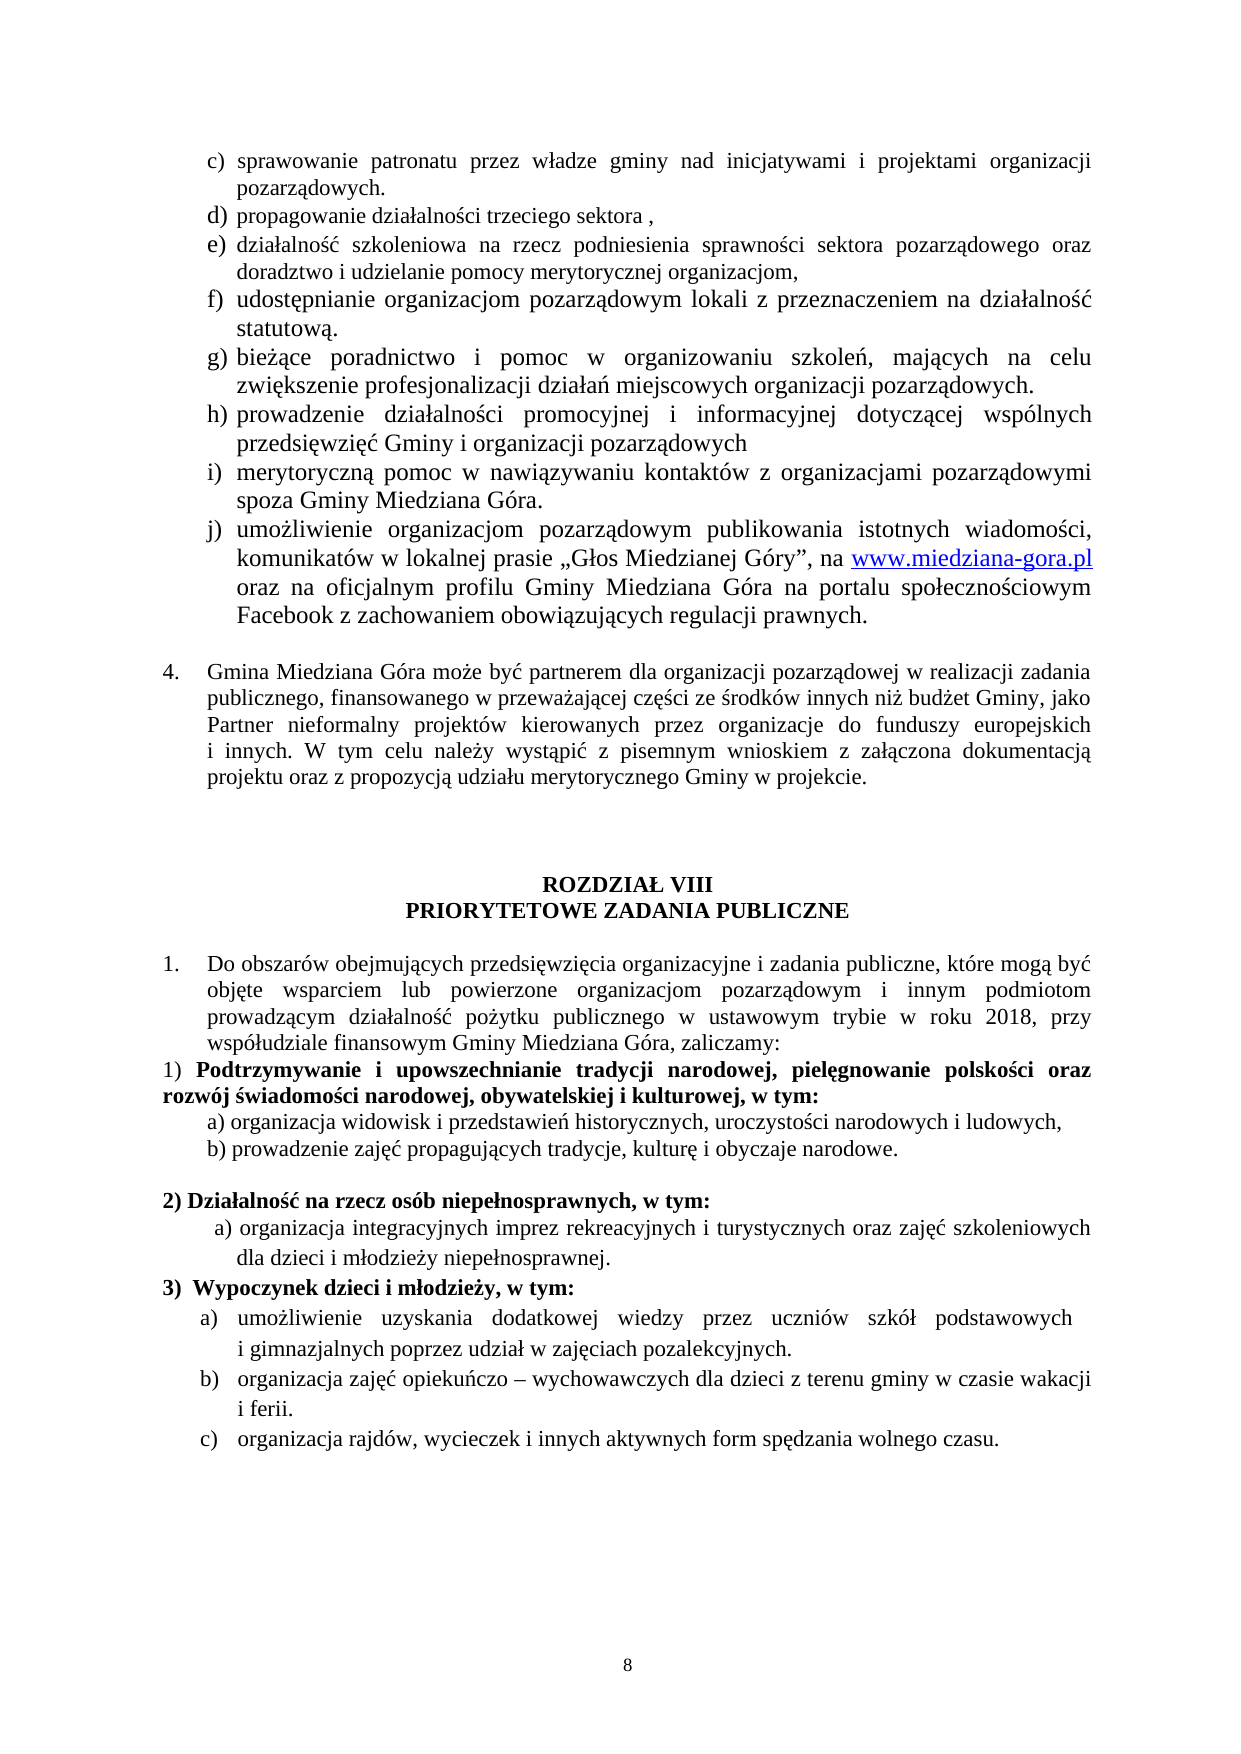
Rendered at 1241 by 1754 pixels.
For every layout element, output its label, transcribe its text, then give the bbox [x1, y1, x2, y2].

text b) prowadzenie zajęć propagujących tradycje, kulturę i obyczaje narodowe. [162, 1135, 1093, 1161]
list merytoryczną pomoc w nawiązywaniu kontaktów z organizacjami pozarządowymi spoza Gminy Miedziana Góra. [207, 457, 1093, 514]
list prowadzenie działalności promocyjnej i informacyjnej dotyczącej wspólnych przedsięwzięć Gminy i organizacji pozarządowych [207, 399, 1093, 457]
text c) sprawowanie patronatu przez władze gminy nad inicjatywami i projektami organizacji pozarządowych. [207, 148, 1093, 200]
text 1) Podtrzymywanie i upowszechnianie tradycji narodowej, pielęgnowanie polskości oraz rozwój świadomości narodowej, obywatelskiej i kulturowej, w tym: [162, 1056, 1093, 1108]
text 2) Działalność na rzecz osób niepełnosprawnych, w tym: [162, 1187, 1093, 1214]
list organizacja rajdów, wycieczek i innych aktywnych form spędzania wolnego czasu. [200, 1425, 1093, 1452]
subtitle ROZDZIAŁ VIII [162, 871, 1093, 897]
list umożliwienie uzyskania dodatkowej wiedzy przez uczniów szkół podstawowych i gimnazjalnych poprzez udział w zajęciach pozalekcyjnych. [200, 1304, 1093, 1361]
list umożliwienie organizacjom pozarządowym publikowania istotnych wiadomości, komunikatów w lokalnej prasie „Głos Miedzianej Góry”, na www.miedziana-gora.pl oraz na oficjalnym profilu Gminy Miedziana Góra na portalu społecznościowym Facebook z zachowaniem obowiązujących regulacji prawnych. [207, 514, 1093, 629]
list udostępnianie organizacjom pozarządowym lokali z przeznaczeniem na działalność statutową. [207, 284, 1093, 342]
subtitle PRIORYTETOWE ZADANIA PUBLICZNE [162, 897, 1093, 924]
text a) organizacja widowisk i przedstawień historycznych, uroczystości narodowych i ludowych, [162, 1108, 1093, 1135]
list organizacja zajęć opiekuńczo – wychowawczych dla dzieci z terenu gminy w czasie wakacji i ferii. [200, 1365, 1093, 1421]
list działalność szkoleniowa na rzecz podniesienia sprawności sektora pozarządowego oraz doradztwo i udzielanie pomocy merytorycznej organizacjom, [207, 229, 1093, 284]
list propagowanie działalności trzeciego sektora , [207, 200, 1093, 229]
text a) organizacja integracyjnych imprez rekreacyjnych i turystycznych oraz zajęć szkoleniowych dla dzieci i młodzieży niepełnosprawnej. [207, 1214, 1093, 1270]
list Gmina Miedziana Góra może być partnerem dla organizacji pozarządowej w realizacji zadania publicznego, finansowanego w przeważającej części ze środków innych niż budżet Gminy, jako Partner nieformalny projektów kierowanych przez organizacje do funduszy europejskich i innych. W tym celu należy wystąpić z pisemnym wnioskiem z załączona dokumentacją projektu oraz z propozycją udziału merytorycznego Gminy w projekcie. [162, 658, 1093, 790]
list Wypoczynek dzieci i młodzieży, w tym: [162, 1274, 1093, 1301]
list Do obszarów obejmujących przedsięwzięcia organizacyjne i zadania publiczne, które mogą być objęte wsparciem lub powierzone organizacjom pozarządowym i innym podmiotom prowadzącym działalność pożytku publicznego w ustawowym trybie w roku 2018, przy współudziale finansowym Gminy Miedziana Góra, zaliczamy: [162, 950, 1093, 1056]
list bieżące poradnictwo i pomoc w organizowaniu szkoleń, mających na celu zwiększenie profesjonalizacji działań miejscowych organizacji pozarządowych. [207, 342, 1093, 399]
